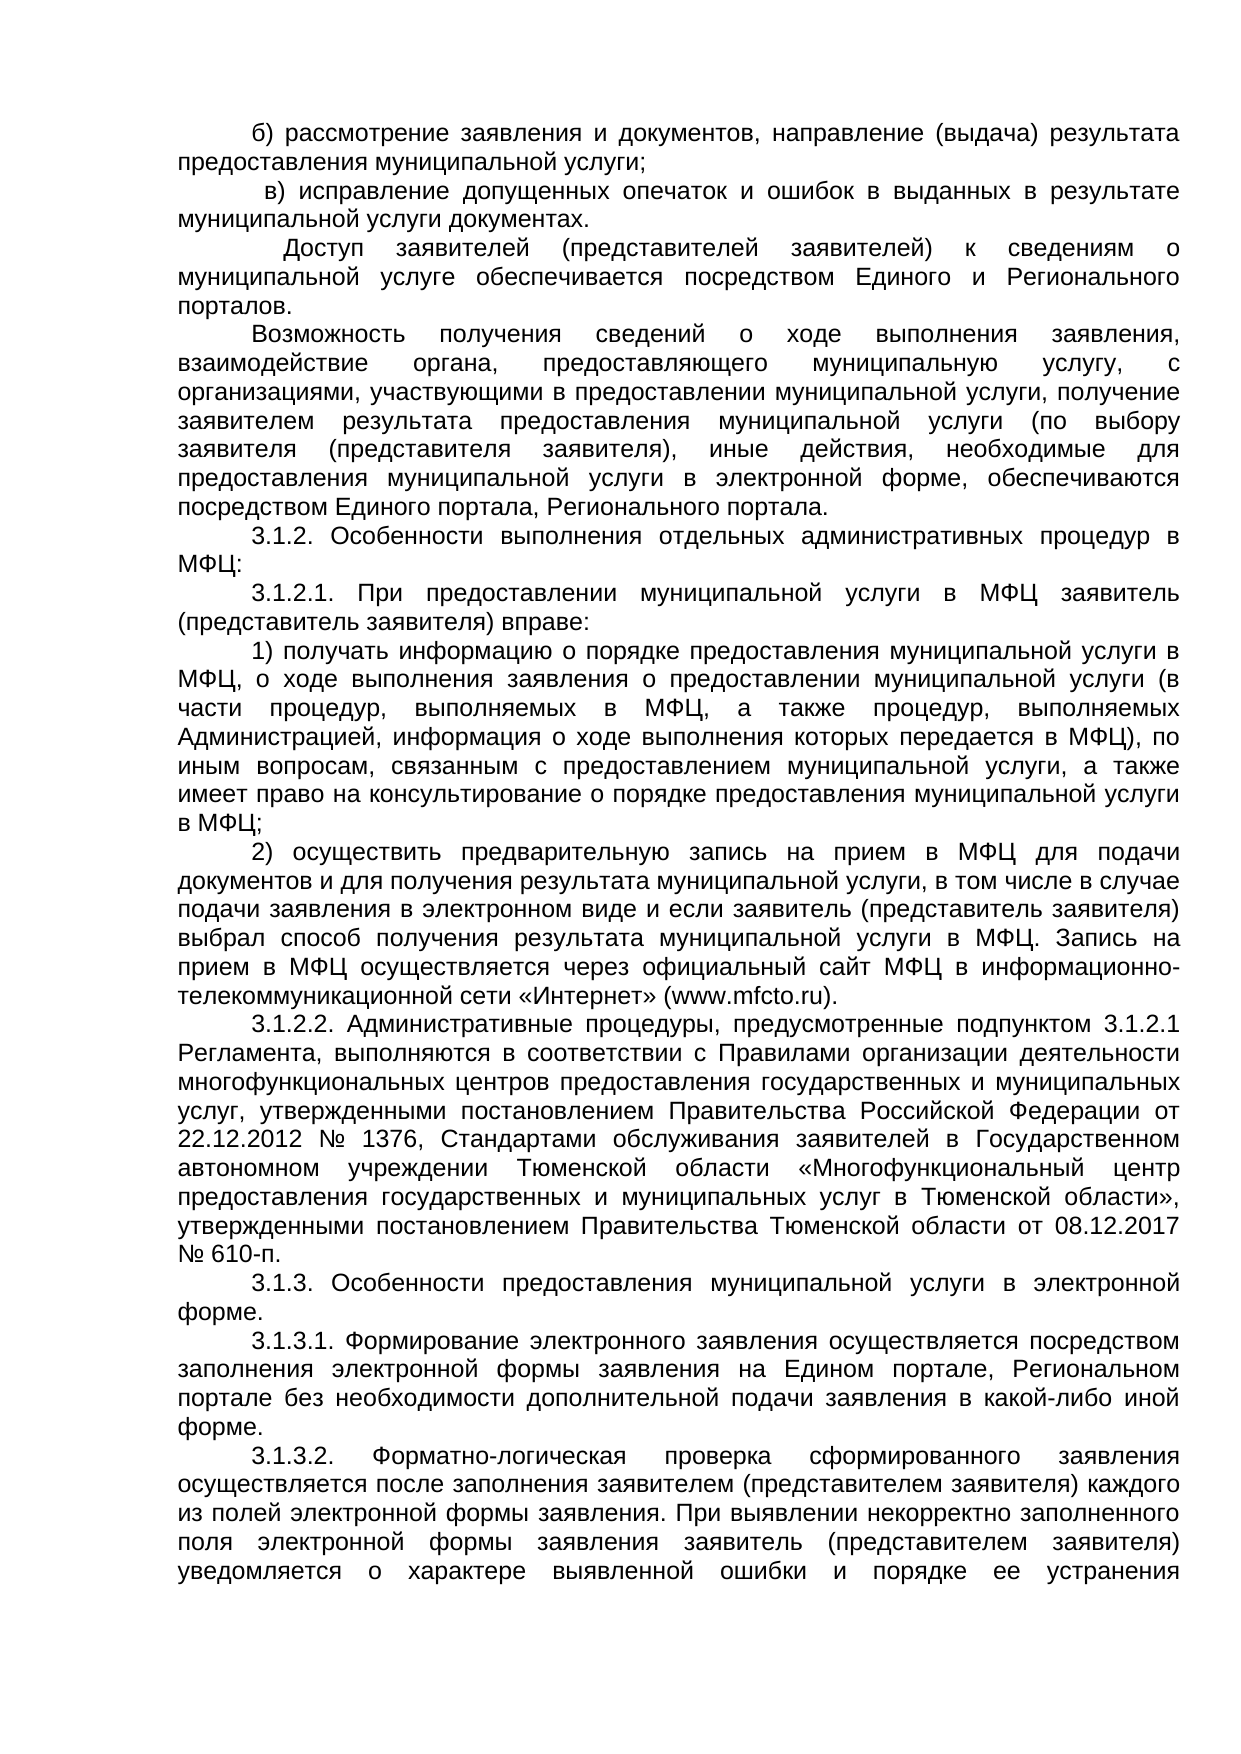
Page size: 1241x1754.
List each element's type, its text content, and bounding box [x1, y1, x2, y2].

text Доступ заявителей (представителей заявителей) к сведениям о муниципальной услуге обеспечивается посредством Единого и Регионального порталов. [177, 233, 1181, 319]
text 3.1.2. Особенности выполнения отдельных административных процедур в МФЦ: [177, 521, 1181, 578]
text 3.1.2.2. Административные процедуры, предусмотренные подпунктом 3.1.2.1 Регламента, выполняются в соответствии с Правилами организации деятельности многофункциональных центров предоставления государственных и муниципальных услуг, утвержденными постановлением Правительства Российской Федерации от 22.12.2012 № 1376, Стандартами обслуживания заявителей в Государственном автономном учреждении Тюменской области «Многофункциональный центр предоставления государственных и муниципальных услуг в Тюменской области», утвержденными постановлением Правительства Тюменской области от 08.12.2017 № 610-п. [177, 1009, 1181, 1268]
text 3.1.2.1. При предоставлении муниципальной услуги в МФЦ заявитель (представитель заявителя) вправе: [177, 578, 1181, 636]
text в) исправление допущенных опечаток и ошибок в выданных в результате муниципальной услуги документах. [177, 176, 1181, 233]
text 2) осуществить предварительную запись на прием в МФЦ для подачи документов и для получения результата муниципальной услуги, в том числе в случае подачи заявления в электронном виде и если заявитель (представитель заявителя) выбрал способ получения результата муниципальной услуги в МФЦ. Запись на прием в МФЦ осуществляется через официальный сайт МФЦ в информационно-телекоммуникационной сети «Интернет» (www.mfcto.ru). [177, 837, 1181, 1009]
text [177, 1441, 1181, 1584]
text б) рассмотрение заявления и документов, направление (выдача) результата предоставления муниципальной услуги; [177, 118, 1181, 176]
text Возможность получения сведений о ходе выполнения заявления, взаимодействие органа, предоставляющего муниципальную услугу, с организациями, участвующими в предоставлении муниципальной услуги, получение заявителем результата предоставления муниципальной услуги (по выбору заявителя (представителя заявителя), иные действия, необходимые для предоставления муниципальной услуги в электронной форме, обеспечиваются посредством Единого портала, Регионального портала. [177, 319, 1181, 521]
text 3.1.3. Особенности предоставления муниципальной услуги в электронной форме. [177, 1268, 1181, 1326]
text 1) получать информацию о порядке предоставления муниципальной услуги в МФЦ, о ходе выполнения заявления о предоставлении муниципальной услуги (в части процедур, выполняемых в МФЦ, а также процедур, выполняемых Администрацией, информация о ходе выполнения которых передается в МФЦ), по иным вопросам, связанным с предоставлением муниципальной услуги, а также имеет право на консультирование о порядке предоставления муниципальной услуги в МФЦ; [177, 636, 1181, 837]
text 3.1.3.1. Формирование электронного заявления осуществляется посредством заполнения электронной формы заявления на Едином портале, Региональном портале без необходимости дополнительной подачи заявления в какой-либо иной форме. [177, 1326, 1181, 1441]
